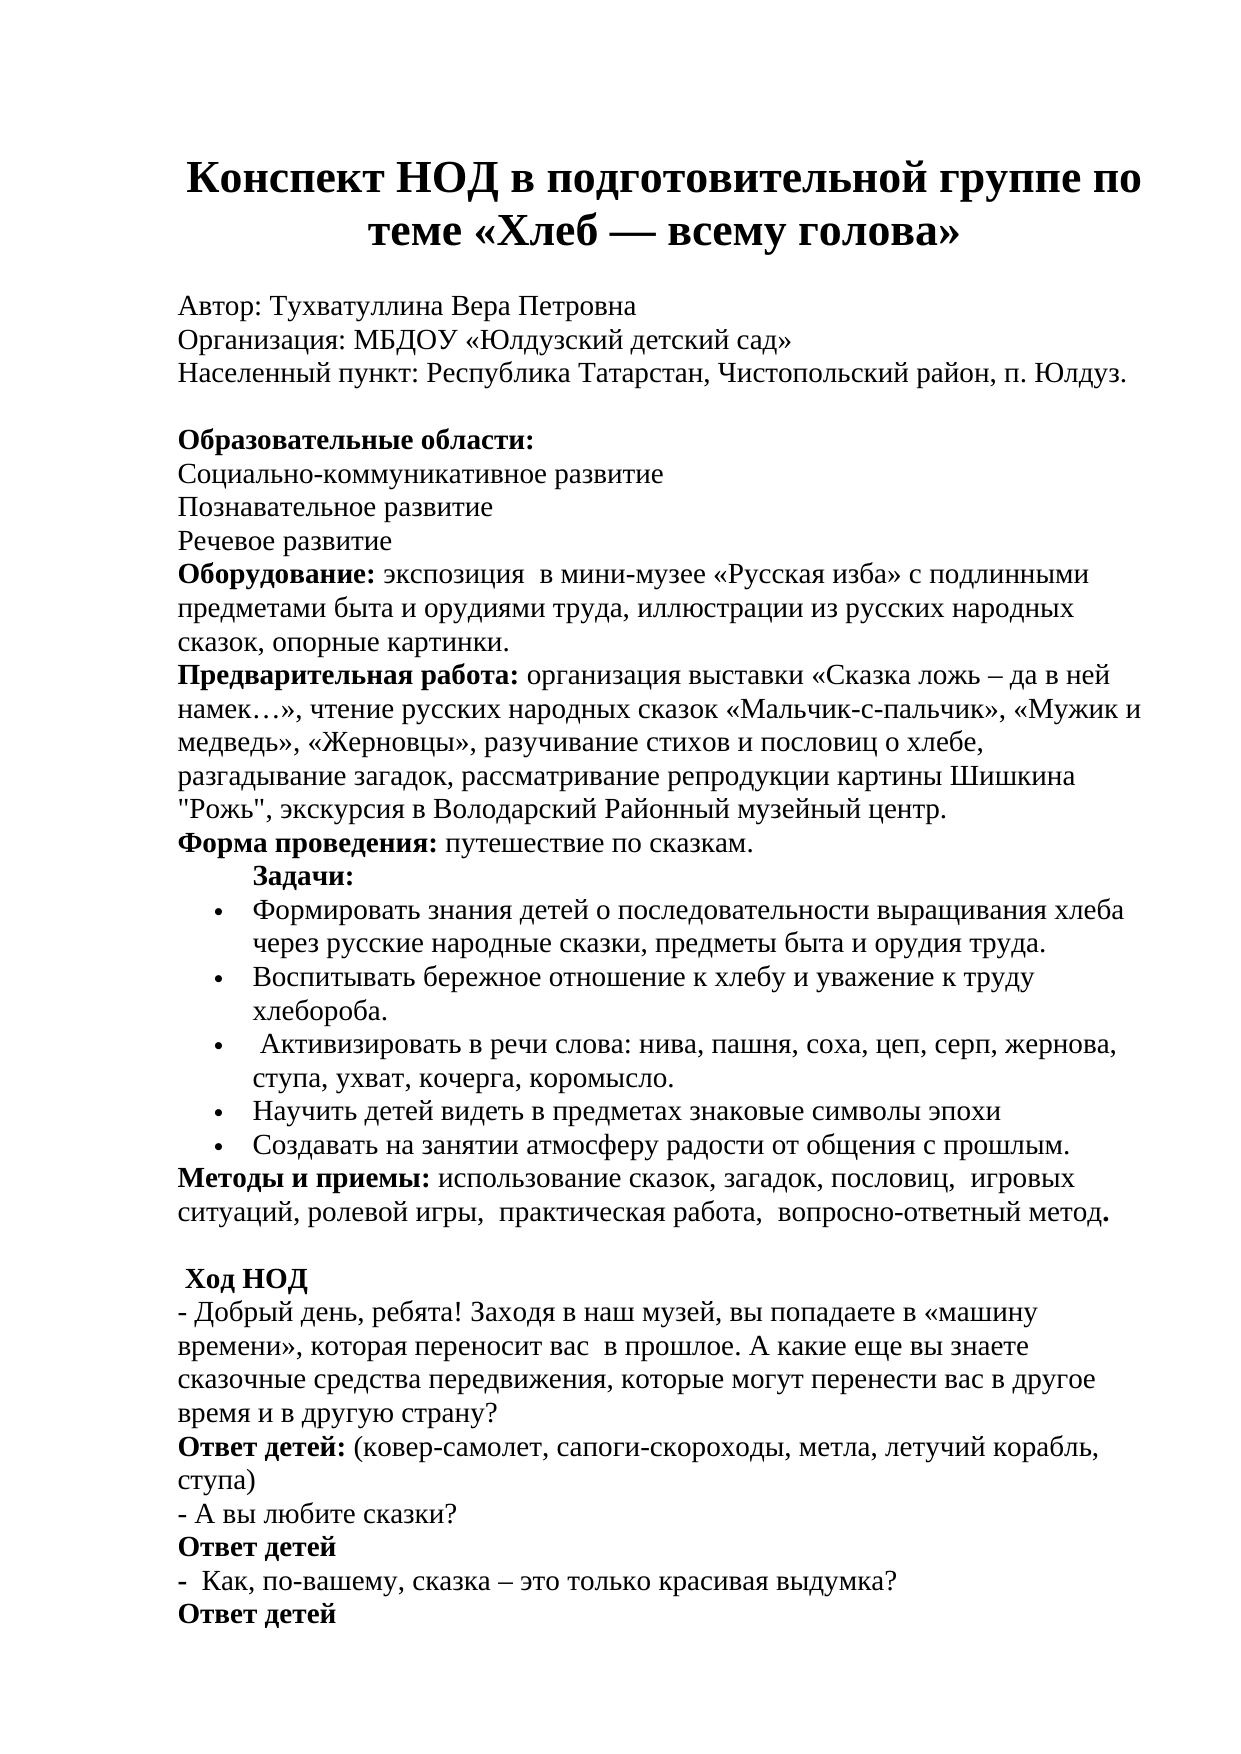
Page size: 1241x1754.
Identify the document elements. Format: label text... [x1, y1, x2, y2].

text - Как, по-вашему, сказка – это только красивая выдумка? [177, 1563, 1152, 1596]
text Образовательные области: [177, 422, 1152, 456]
list Активизировать в речи слова: нива, пашня, соха, цеп, серп, жернова, ступа, ухват, кочерга, коромысло. [215, 1026, 1152, 1093]
list Научить детей видеть в предметах знаковые символы эпохи [215, 1093, 1152, 1127]
text Речевое развитие [177, 523, 1152, 557]
text - Добрый день, ребята! Заходя в наш музей, вы попадаете в «машину времени», которая переносит вас в прошлое. А какие еще вы знаете сказочные средства передвижения, которые могут перенести вас в другое время и в другую страну? [177, 1294, 1152, 1429]
text Познавательное развитие [177, 489, 1152, 523]
text Ответ детей: (ковер-самолет, сапоги-скороходы, метла, летучий корабль, ступа) [177, 1429, 1152, 1496]
text Социально-коммуникативное развитие [177, 456, 1152, 489]
text Ответ детей [177, 1596, 1152, 1630]
text Организация: МБДОУ «Юлдузский детский сад» [177, 322, 1152, 355]
text - А вы любите сказки? [177, 1496, 1152, 1529]
text Ход НОД [177, 1261, 1152, 1294]
text Задачи: [252, 858, 1152, 892]
text Методы и приемы: использование сказок, загадок, пословиц, игровых ситуаций, ролевой игры, практическая работа, вопросно-ответный метод. [177, 1160, 1152, 1227]
text Автор: Тухватуллина Вера Петровна [177, 288, 1152, 322]
text Ответ детей [177, 1529, 1152, 1563]
list Воспитывать бережное отношение к хлебу и уважение к труду хлебороба. [215, 959, 1152, 1026]
list Создавать на занятии атмосферу радости от общения с прошлым. [215, 1127, 1152, 1160]
text Конспект НОД в подготовительной группе по теме «Хлеб — всему голова» [177, 149, 1152, 255]
list Формировать знания детей о последовательности выращивания хлеба через русские народные сказки, предметы быта и орудия труда. [215, 892, 1152, 959]
text Предварительная работа: организация выставки «Сказка ложь – да в ней намек…», чтение русских народных сказок «Мальчик-с-пальчик», «Мужик и медведь», «Жерновцы», разучивание стихов и пословиц о хлебе, разгадывание загадок, рассматривание репродукции картины Шишкина "Рожь", экскурсия в Володарский Районный музейный центр. [177, 657, 1152, 825]
text Оборудование: экспозиция в мини-музее «Русская изба» с подлинными предметами быта и орудиями труда, иллюстрации из русских народных сказок, опорные картинки. [177, 557, 1152, 657]
text Форма проведения: путешествие по сказкам. [177, 825, 1152, 858]
text Населенный пункт: Республика Татарстан, Чистопольский район, п. Юлдуз. [177, 355, 1152, 389]
